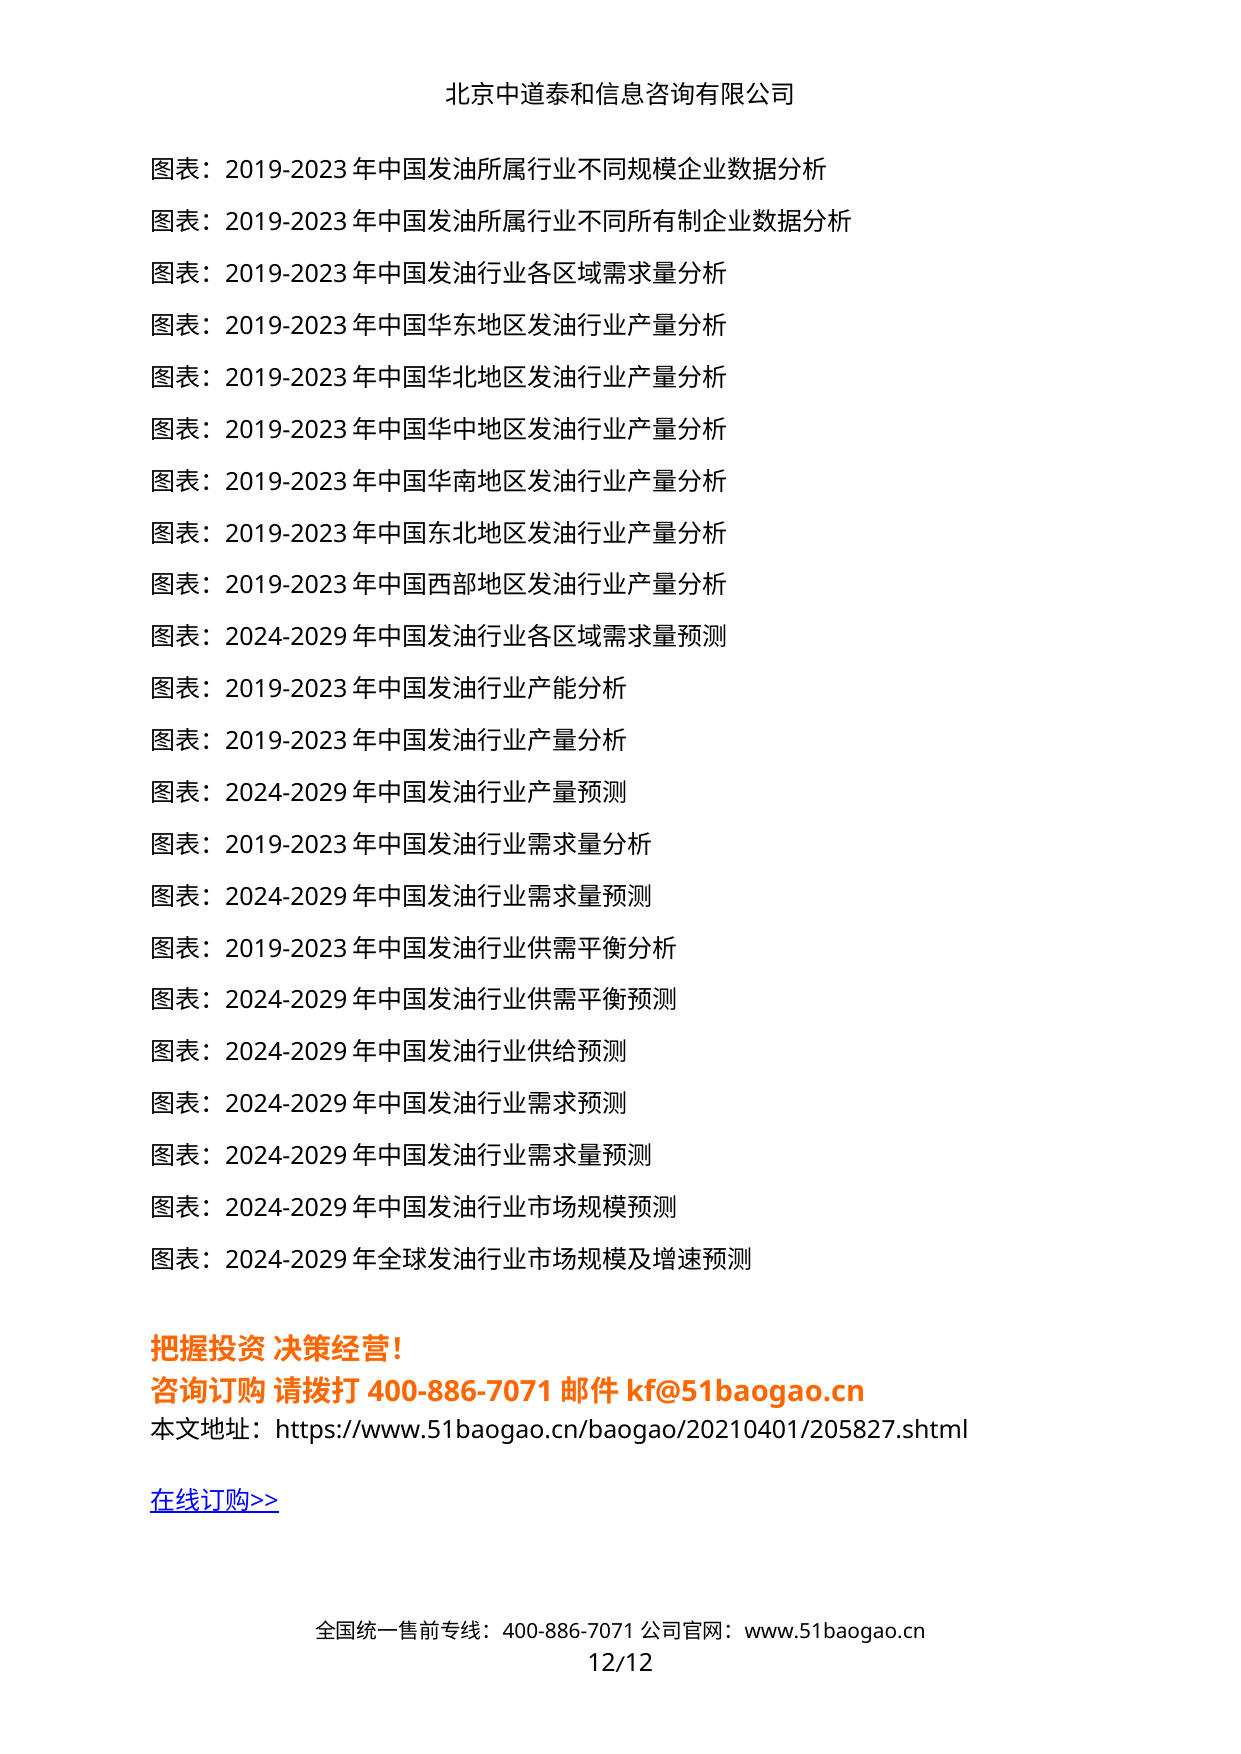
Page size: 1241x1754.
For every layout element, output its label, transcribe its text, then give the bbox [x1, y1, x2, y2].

text 图表：2019-2023年中国发油行业供需平衡分析 [150, 928, 1090, 964]
text 图表：2024-2029年中国发油行业需求预测 [150, 1084, 1090, 1120]
text 图表：2024-2029年中国发油行业需求量预测 [150, 1136, 1090, 1172]
text 图表：2019-2023年中国西部地区发油行业产量分析 [150, 565, 1090, 601]
text 图表：2024-2029年中国发油行业需求量预测 [150, 876, 1090, 912]
text 图表：2019-2023年中国华南地区发油行业产量分析 [150, 461, 1090, 497]
text 图表：2019-2023年中国东北地区发油行业产量分析 [150, 513, 1090, 549]
text 在线订购>> [150, 1446, 1090, 1517]
text 图表：2024-2029年中国发油行业市场规模预测 [150, 1187, 1090, 1224]
text 图表：2024-2029年中国发油行业产量预测 [150, 772, 1090, 809]
text 图表：2019-2023年中国发油行业产能分析 [150, 669, 1090, 705]
text 图表：2019-2023年中国发油所属行业不同规模企业数据分析 [150, 150, 1090, 186]
text 把握投资 决策经营！咨询订购 请拨打 400-886-7071 邮件 kf@51baogao.cn本文地址：https://www.51baogao.cn/baogao/20210401/205827.shtml [150, 1291, 1090, 1446]
text 图表：2024-2029年中国发油行业供给预测 [150, 1032, 1090, 1068]
text 图表：2024-2029年中国发油行业各区域需求量预测 [150, 617, 1090, 653]
text 图表：2019-2023年中国发油所属行业不同所有制企业数据分析 [150, 202, 1090, 238]
text 图表：2019-2023年中国华北地区发油行业产量分析 [150, 357, 1090, 394]
text 图表：2019-2023年中国华东地区发油行业产量分析 [150, 306, 1090, 342]
text 图表：2019-2023年中国华中地区发油行业产量分析 [150, 409, 1090, 446]
text 图表：2019-2023年中国发油行业需求量分析 [150, 824, 1090, 861]
text 图表：2024-2029年全球发油行业市场规模及增速预测 [150, 1239, 1090, 1276]
text 图表：2024-2029年中国发油行业供需平衡预测 [150, 980, 1090, 1016]
text 图表：2019-2023年中国发油行业各区域需求量分析 [150, 254, 1090, 290]
text 图表：2019-2023年中国发油行业产量分析 [150, 721, 1090, 757]
